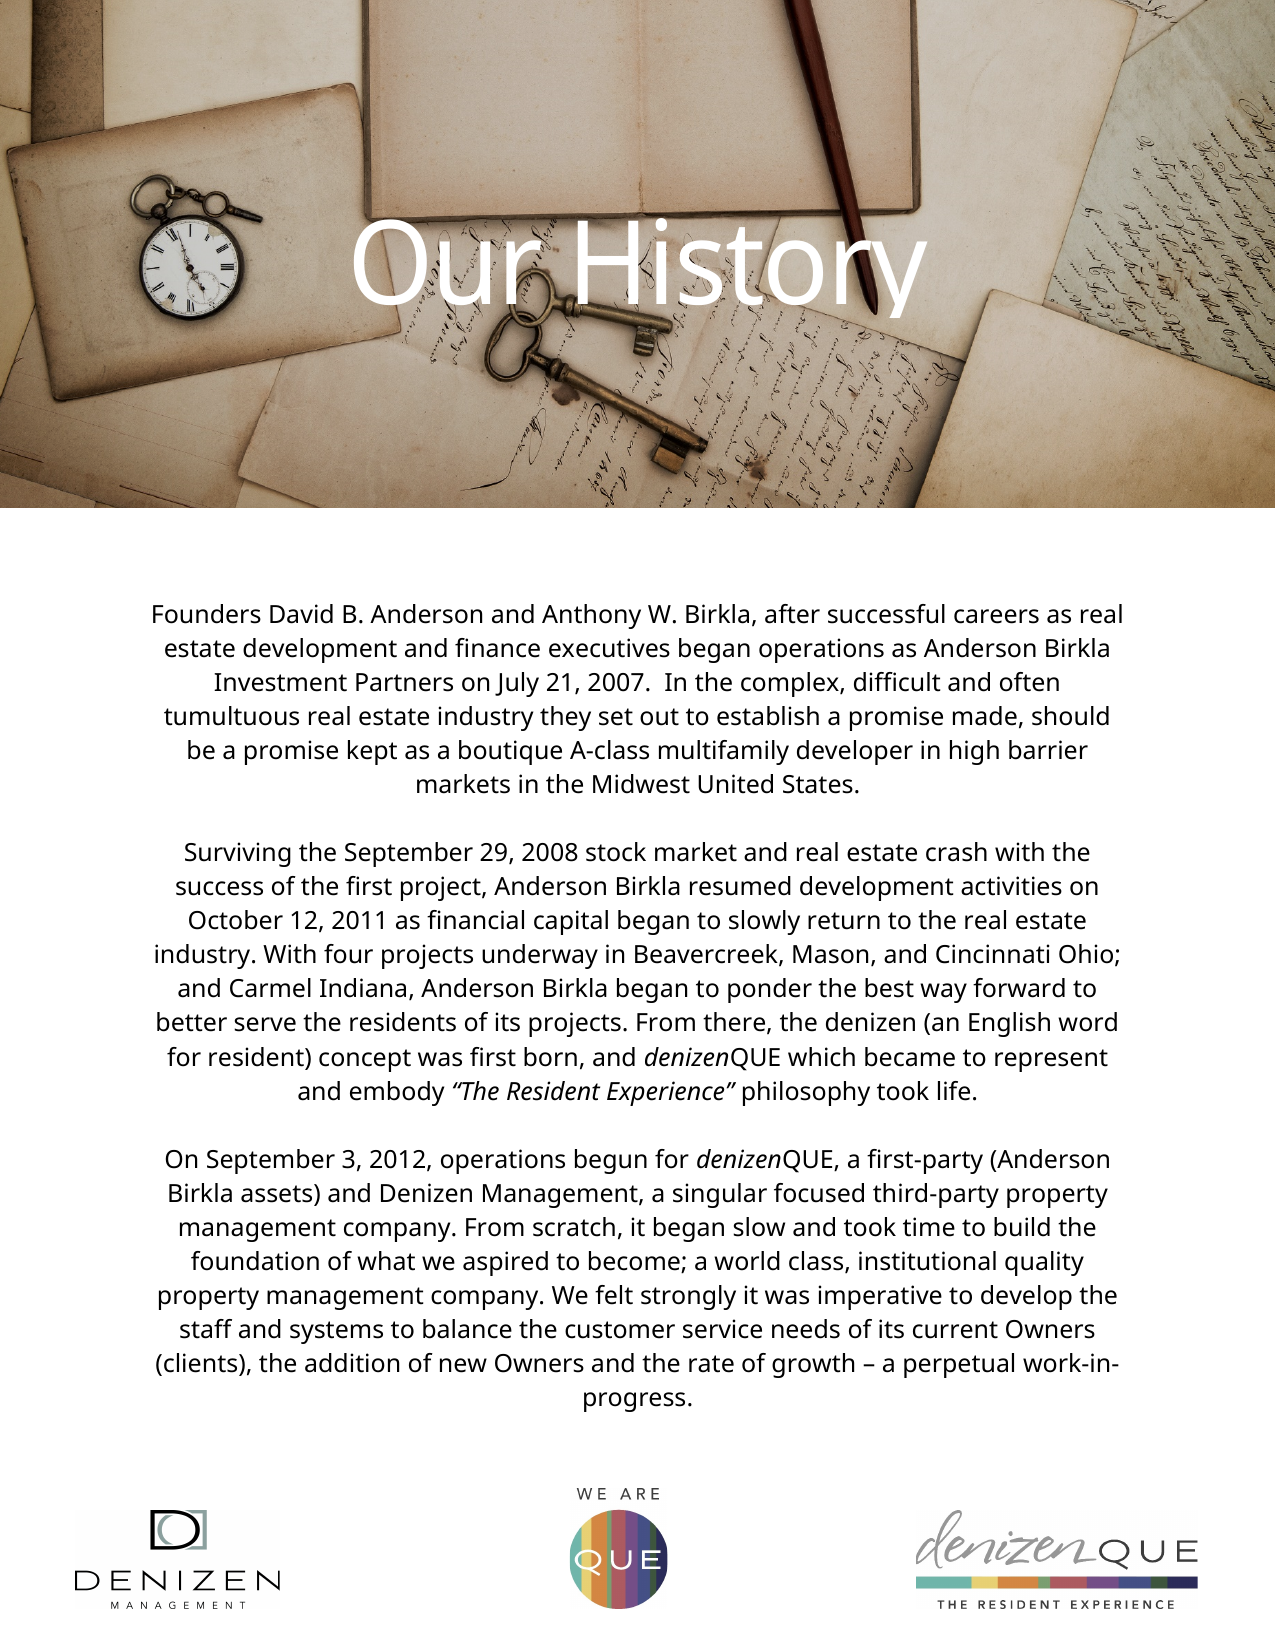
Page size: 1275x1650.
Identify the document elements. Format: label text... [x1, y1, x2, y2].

text On September 3, 2012, operations begun for denizenQUE, a first-party (Anderson Birkla assets) and Denizen Management, a singular focused third-party property management company. From scratch, it began slow and took time to build the foundation of what we aspired to become; a world class, institutional quality property management company. We felt strongly it was imperative to develop the staff and systems to balance the customer service needs of its current Owners (clients), the addition of new Owners and the rate of growth – a perpetual work-in-progress. [150, 1141, 1125, 1414]
text Founders David B. Anderson and Anthony W. Birkla, after successful careers as real estate development and finance executives began operations as Anderson Birkla Investment Partners on July 21, 2007. In the complex, difficult and often tumultuous real estate industry they set out to establish a promise made, should be a promise kept as a boutique A-class multifamily developer in high barrier markets in the Midwest United States. [150, 596, 1125, 801]
picture [916, 1510, 1198, 1609]
picture [569, 1488, 668, 1609]
picture [0, 0, 1275, 508]
picture [75, 1510, 280, 1609]
text Surviving the September 29, 2008 stock market and real estate crash with the success of the first project, Anderson Birkla resumed development activities on October 12, 2011 as financial capital began to slowly return to the real estate industry. With four projects underway in Beavercreek, Mason, and Cincinnati Ohio; and Carmel Indiana, Anderson Birkla began to ponder the best way forward to better serve the residents of its projects. From there, the denizen (an English word for resident) concept was first born, and denizenQUE which became to represent and embody “The Resident Experience” philosophy took life. [150, 835, 1125, 1107]
